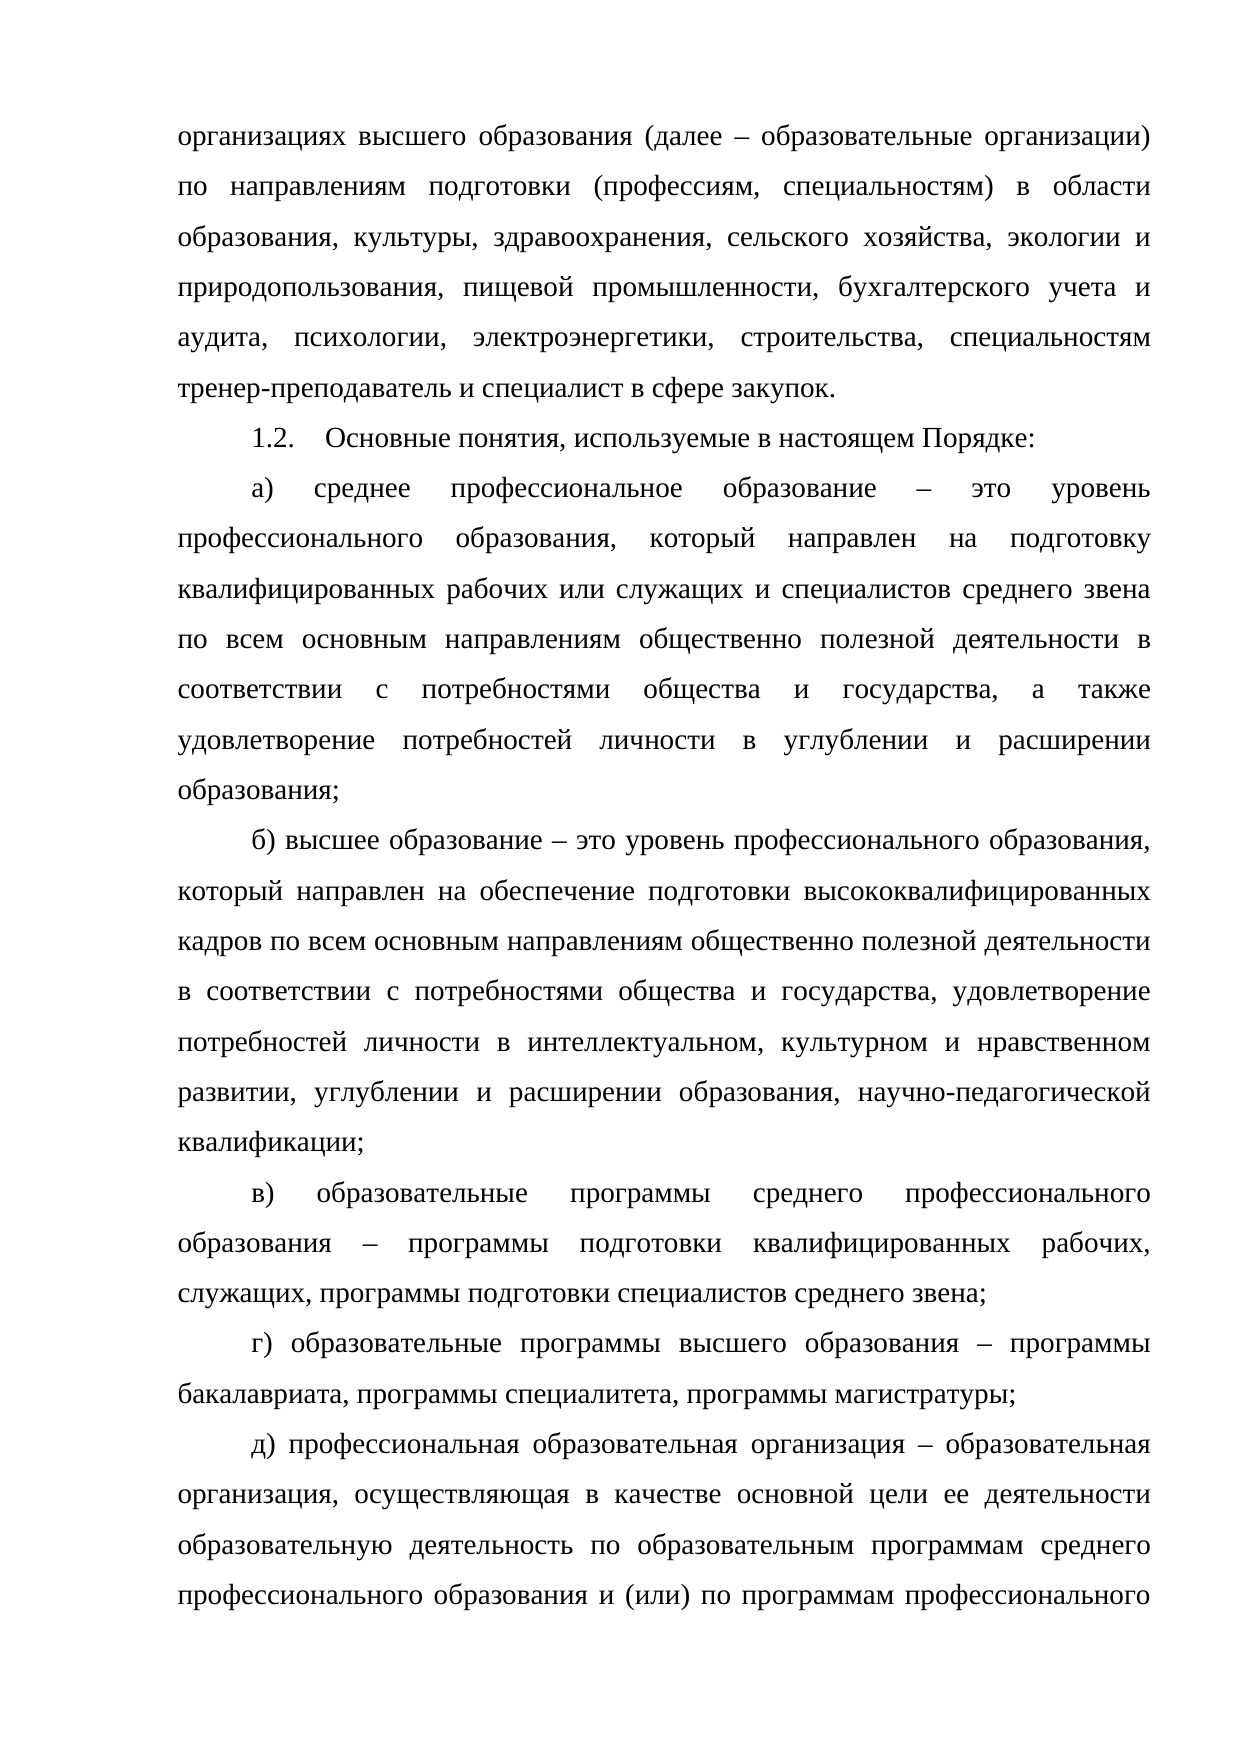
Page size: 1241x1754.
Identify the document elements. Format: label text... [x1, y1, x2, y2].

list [177, 1426, 1152, 1611]
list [177, 118, 1152, 403]
list г) образовательные программы высшего образования – программы бакалавриата, программы специалитета, программы магистратуры; [177, 1326, 1152, 1409]
list Основные понятия, используемые в настоящем Порядке: [177, 420, 1152, 453]
list б) высшее образование – это уровень профессионального образования, который направлен на обеспечение подготовки высококвалифицированных кадров по всем основным направлениям общественно полезной деятельности в соответствии с потребностями общества и государства, удовлетворение потребностей личности в интеллектуальном, культурном и нравственном развитии, углублении и расширении образования, научно-педагогической квалификации; [177, 822, 1152, 1158]
list а) среднее профессиональное образование – это уровень профессионального образования, который направлен на подготовку квалифицированных рабочих или служащих и специалистов среднего звена по всем основным направлениям общественно полезной деятельности в соответствии с потребностями общества и государства, а также удовлетворение потребностей личности в углублении и расширении образования; [177, 470, 1152, 806]
list в) образовательные программы среднего профессионального образования – программы подготовки квалифицированных рабочих, служащих, программы подготовки специалистов среднего звена; [177, 1175, 1152, 1309]
